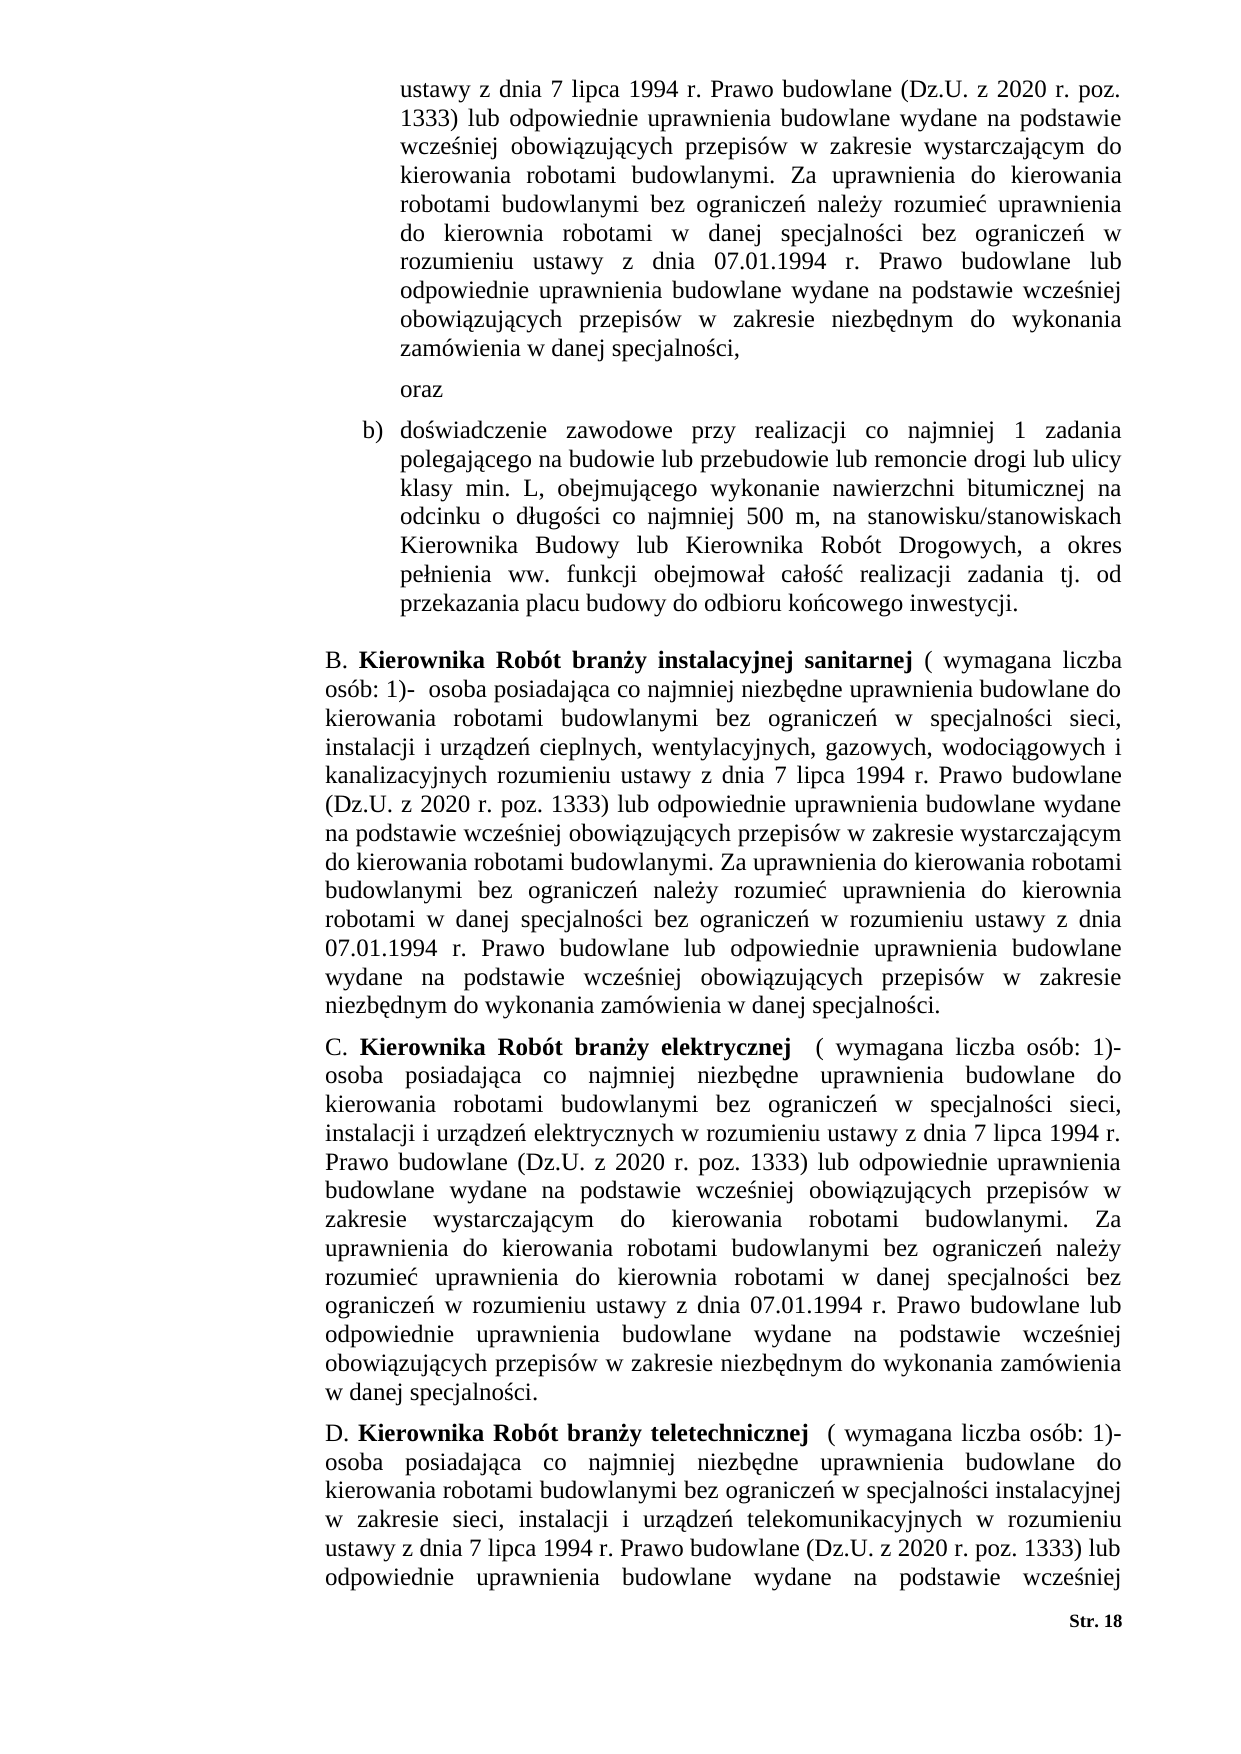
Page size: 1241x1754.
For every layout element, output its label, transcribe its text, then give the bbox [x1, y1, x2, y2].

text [325, 1418, 1122, 1590]
list doświadczenie zawodowe przy realizacji co najmniej 1 zadania polegającego na budowie lub przebudowie lub remoncie drogi lub ulicy klasy min. L, obejmującego wykonanie nawierzchni bitumicznej na odcinku o długości co najmniej 500 m, na stanowisku/stanowiskach Kierownika Budowy lub Kierownika Robót Drogowych, a okres pełnienia ww. funkcji obejmował całość realizacji zadania tj. od przekazania placu budowy do odbioru końcowego inwestycji. [362, 415, 1122, 617]
text C. Kierownika Robót branży elektrycznej ( wymagana liczba osób: 1)- osoba posiadająca co najmniej niezbędne uprawnienia budowlane do kierowania robotami budowlanymi bez ograniczeń w specjalności sieci, instalacji i urządzeń elektrycznych w rozumieniu ustawy z dnia 7 lipca 1994 r. Prawo budowlane (Dz.U. z 2020 r. poz. 1333) lub odpowiednie uprawnienia budowlane wydane na podstawie wcześniej obowiązujących przepisów w zakresie wystarczającym do kierowania robotami budowlanymi. Za uprawnienia do kierowania robotami budowlanymi bez ograniczeń należy rozumieć uprawnienia do kierownia robotami w danej specjalności bez ograniczeń w rozumieniu ustawy z dnia 07.01.1994 r. Prawo budowlane lub odpowiednie uprawnienia budowlane wydane na podstawie wcześniej obowiązujących przepisów w zakresie niezbędnym do wykonania zamówienia w danej specjalności. [325, 1032, 1122, 1405]
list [362, 74, 1122, 361]
text oraz [400, 374, 1122, 403]
text B. Kierownika Robót branży instalacyjnej sanitarnej ( wymagana liczba osób: 1)- osoba posiadająca co najmniej niezbędne uprawnienia budowlane do kierowania robotami budowlanymi bez ograniczeń w specjalności sieci, instalacji i urządzeń cieplnych, wentylacyjnych, gazowych, wodociągowych i kanalizacyjnych rozumieniu ustawy z dnia 7 lipca 1994 r. Prawo budowlane (Dz.U. z 2020 r. poz. 1333) lub odpowiednie uprawnienia budowlane wydane na podstawie wcześniej obowiązujących przepisów w zakresie wystarczającym do kierowania robotami budowlanymi. Za uprawnienia do kierowania robotami budowlanymi bez ograniczeń należy rozumieć uprawnienia do kierownia robotami w danej specjalności bez ograniczeń w rozumieniu ustawy z dnia 07.01.1994 r. Prawo budowlane lub odpowiednie uprawnienia budowlane wydane na podstawie wcześniej obowiązujących przepisów w zakresie niezbędnym do wykonania zamówienia w danej specjalności. [325, 645, 1122, 1019]
